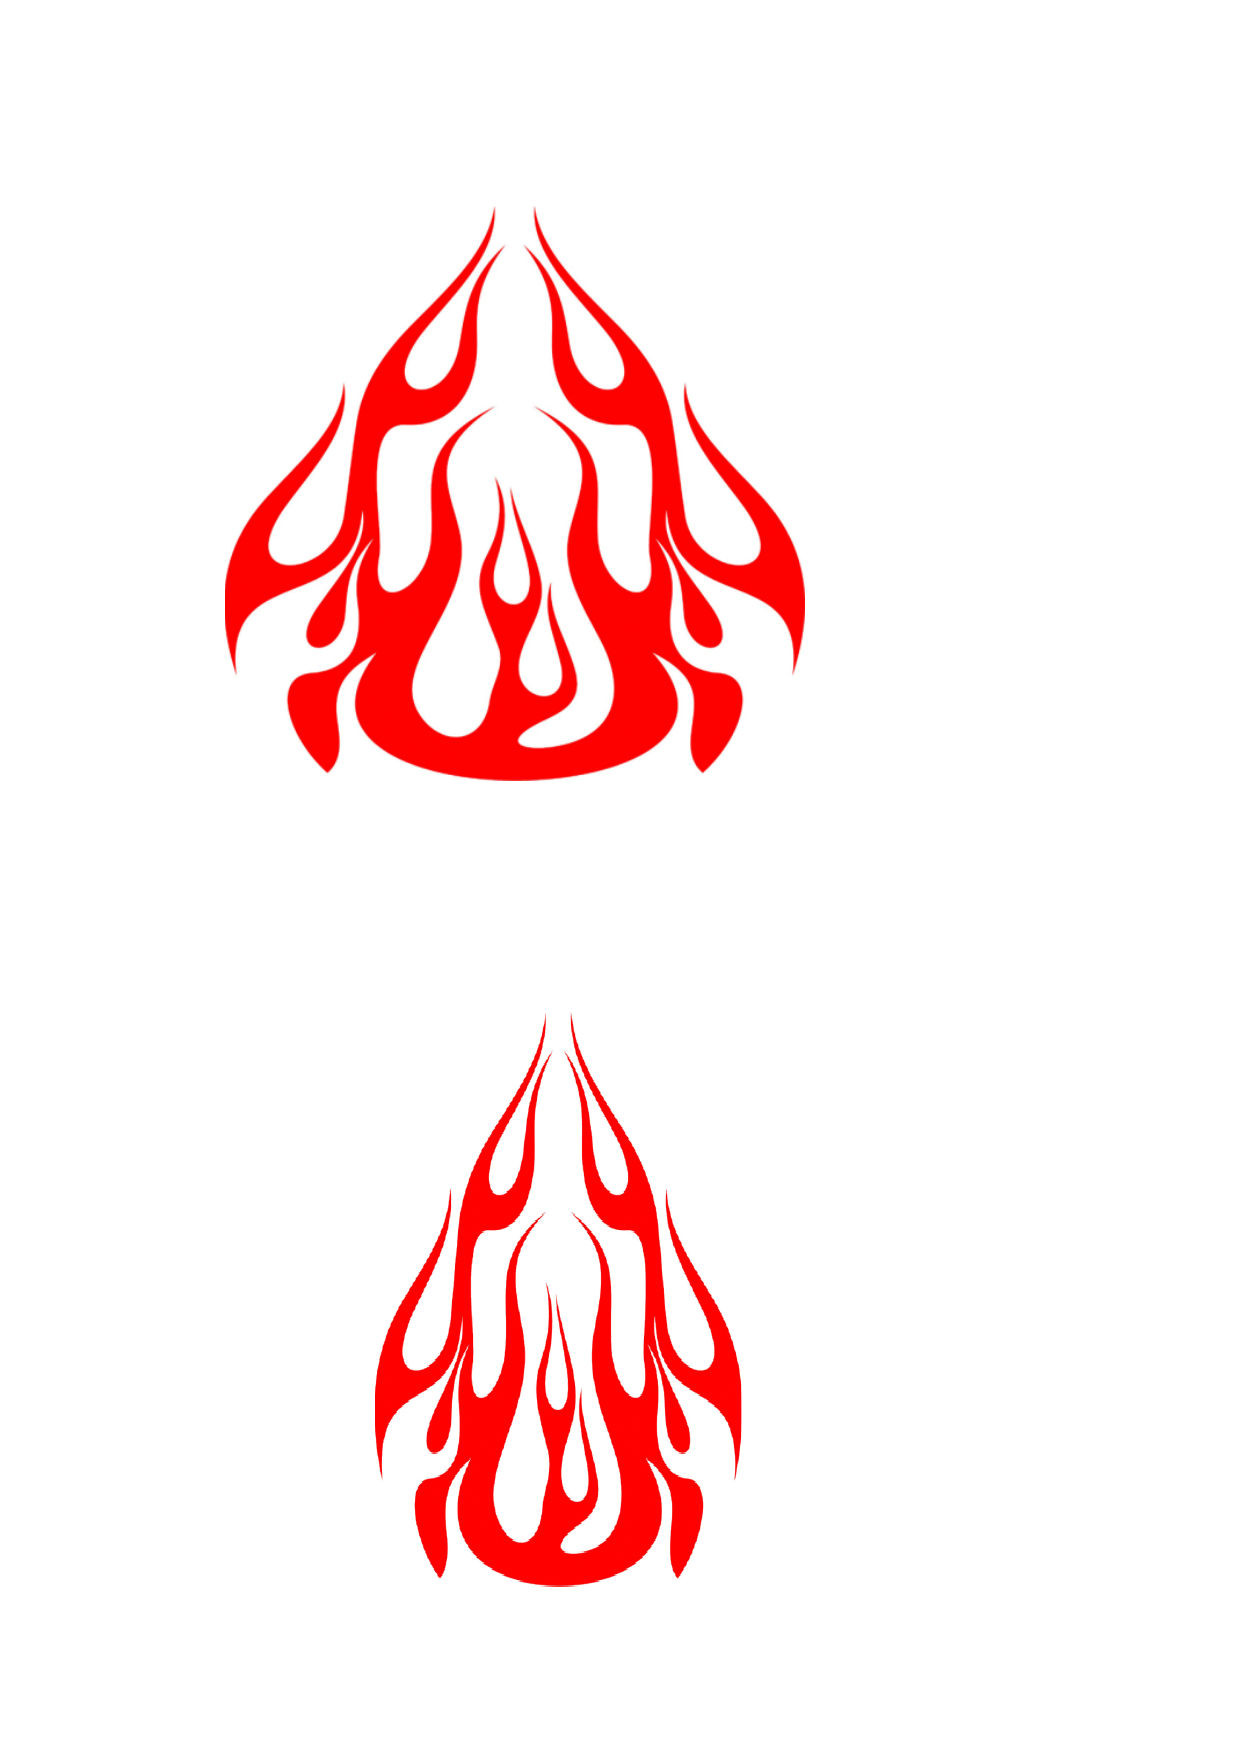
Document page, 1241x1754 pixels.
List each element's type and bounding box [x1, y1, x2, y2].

picture [375, 1012, 742, 1587]
picture [225, 206, 805, 781]
